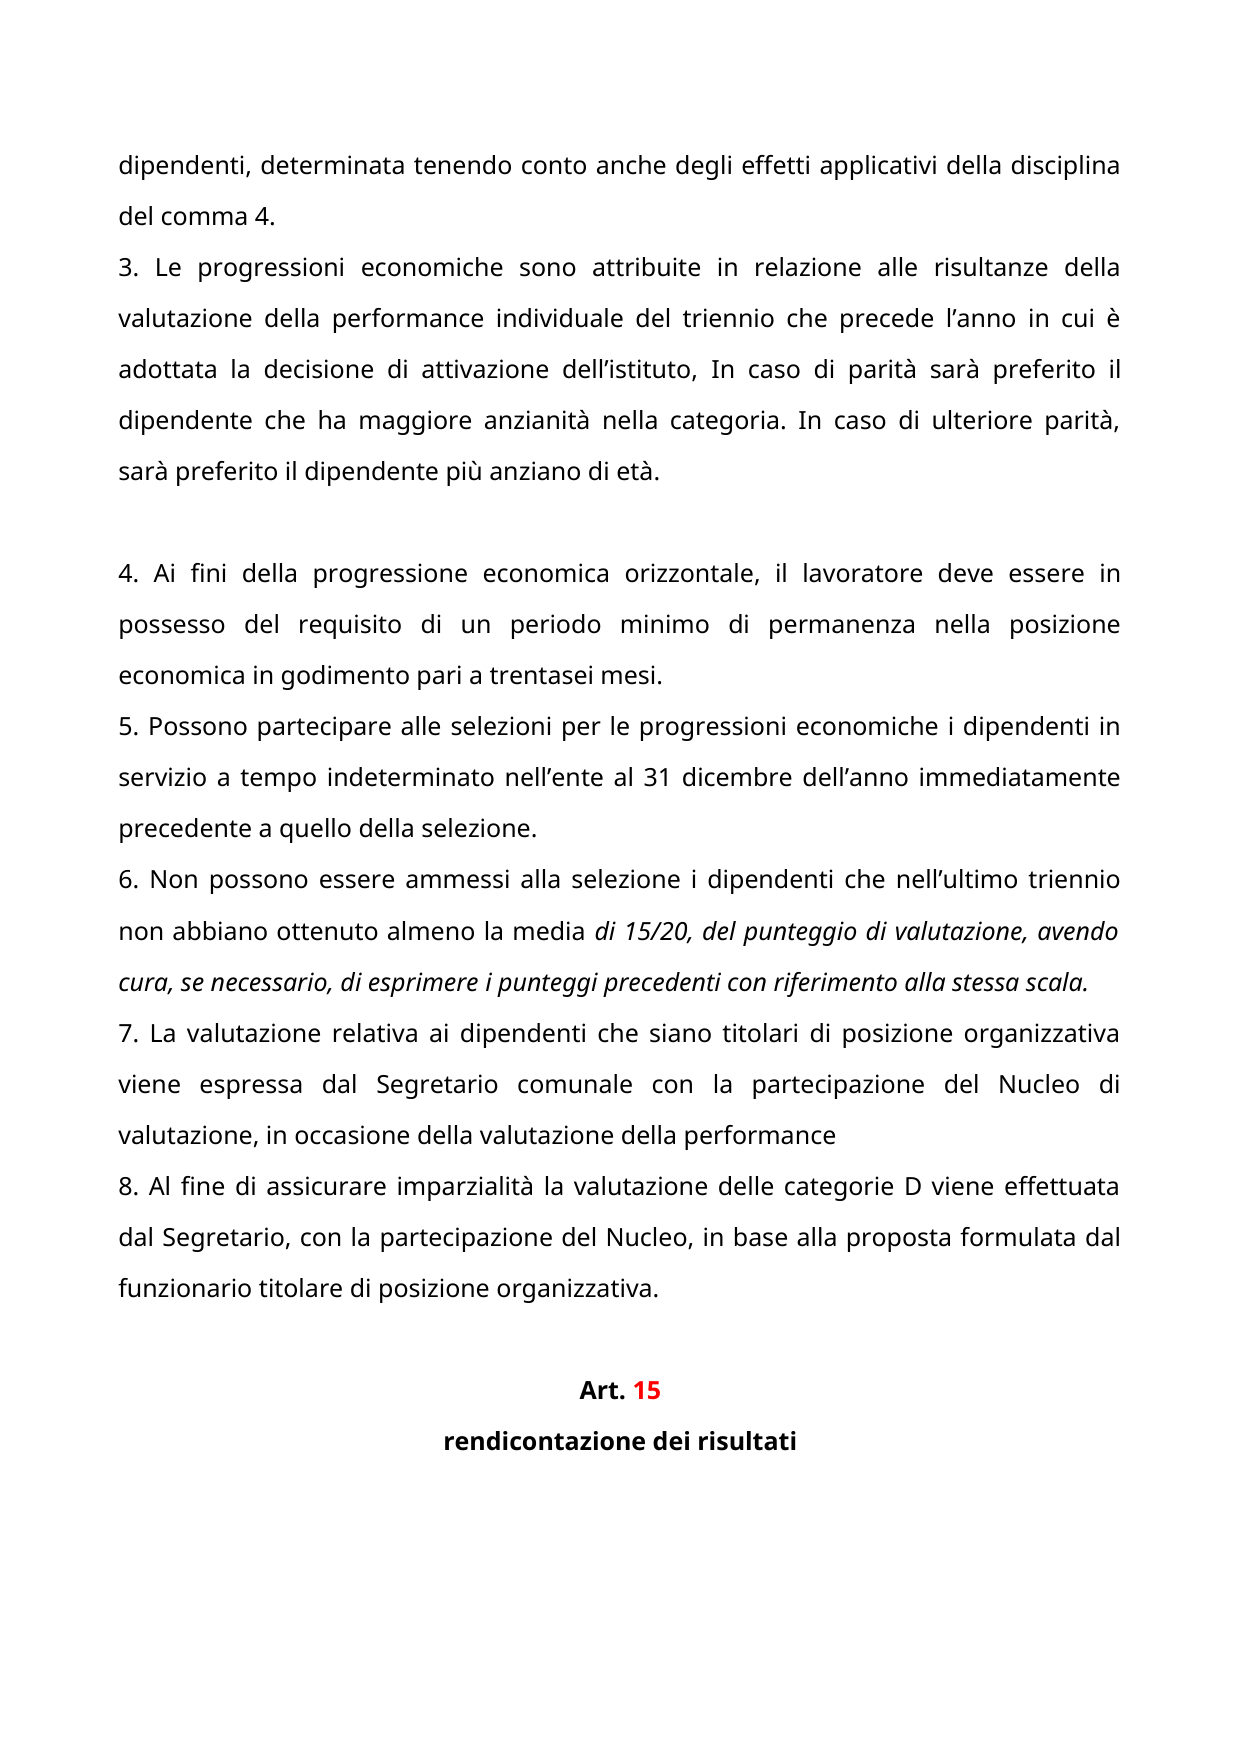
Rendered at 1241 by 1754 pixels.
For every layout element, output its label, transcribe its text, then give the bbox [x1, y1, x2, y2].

text 4. Ai fini della progressione economica orizzontale, il lavoratore deve essere in possesso del requisito di un periodo minimo di permanenza nella posizione economica in godimento pari a trentasei mesi. [118, 556, 1122, 692]
list Art. 15 [118, 1373, 1122, 1407]
text 7. La valutazione relativa ai dipendenti che siano titolari di posizione organizzativa viene espressa dal Segretario comunale con la partecipazione del Nucleo di valutazione, in occasione della valutazione della performance [118, 1015, 1122, 1151]
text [118, 148, 1122, 233]
text 8. Al fine di assicurare imparzialità la valutazione delle categorie D viene effettuata dal Segretario, con la partecipazione del Nucleo, in base alla proposta formulata dal funzionario titolare di posizione organizzativa. [118, 1168, 1122, 1304]
text 3. Le progressioni economiche sono attribuite in relazione alle risultanze della valutazione della performance individuale del triennio che precede l’anno in cui è adottata la decisione di attivazione dell’istituto, In caso di parità sarà preferito il dipendente che ha maggiore anzianità nella categoria. In caso di ulteriore parità, sarà preferito il dipendente più anziano di età. [118, 250, 1122, 488]
text 5. Possono partecipare alle selezioni per le progressioni economiche i dipendenti in servizio a tempo indeterminato nell’ente al 31 dicembre dell’anno immediatamente precedente a quello della selezione. [118, 709, 1122, 845]
list rendicontazione dei risultati [118, 1424, 1122, 1458]
text 6. Non possono essere ammessi alla selezione i dipendenti che nell’ultimo triennio non abbiano ottenuto almeno la media di 15/20, del punteggio di valutazione, avendo cura, se necessario, di esprimere i punteggi precedenti con riferimento alla stessa scala. [118, 862, 1122, 998]
